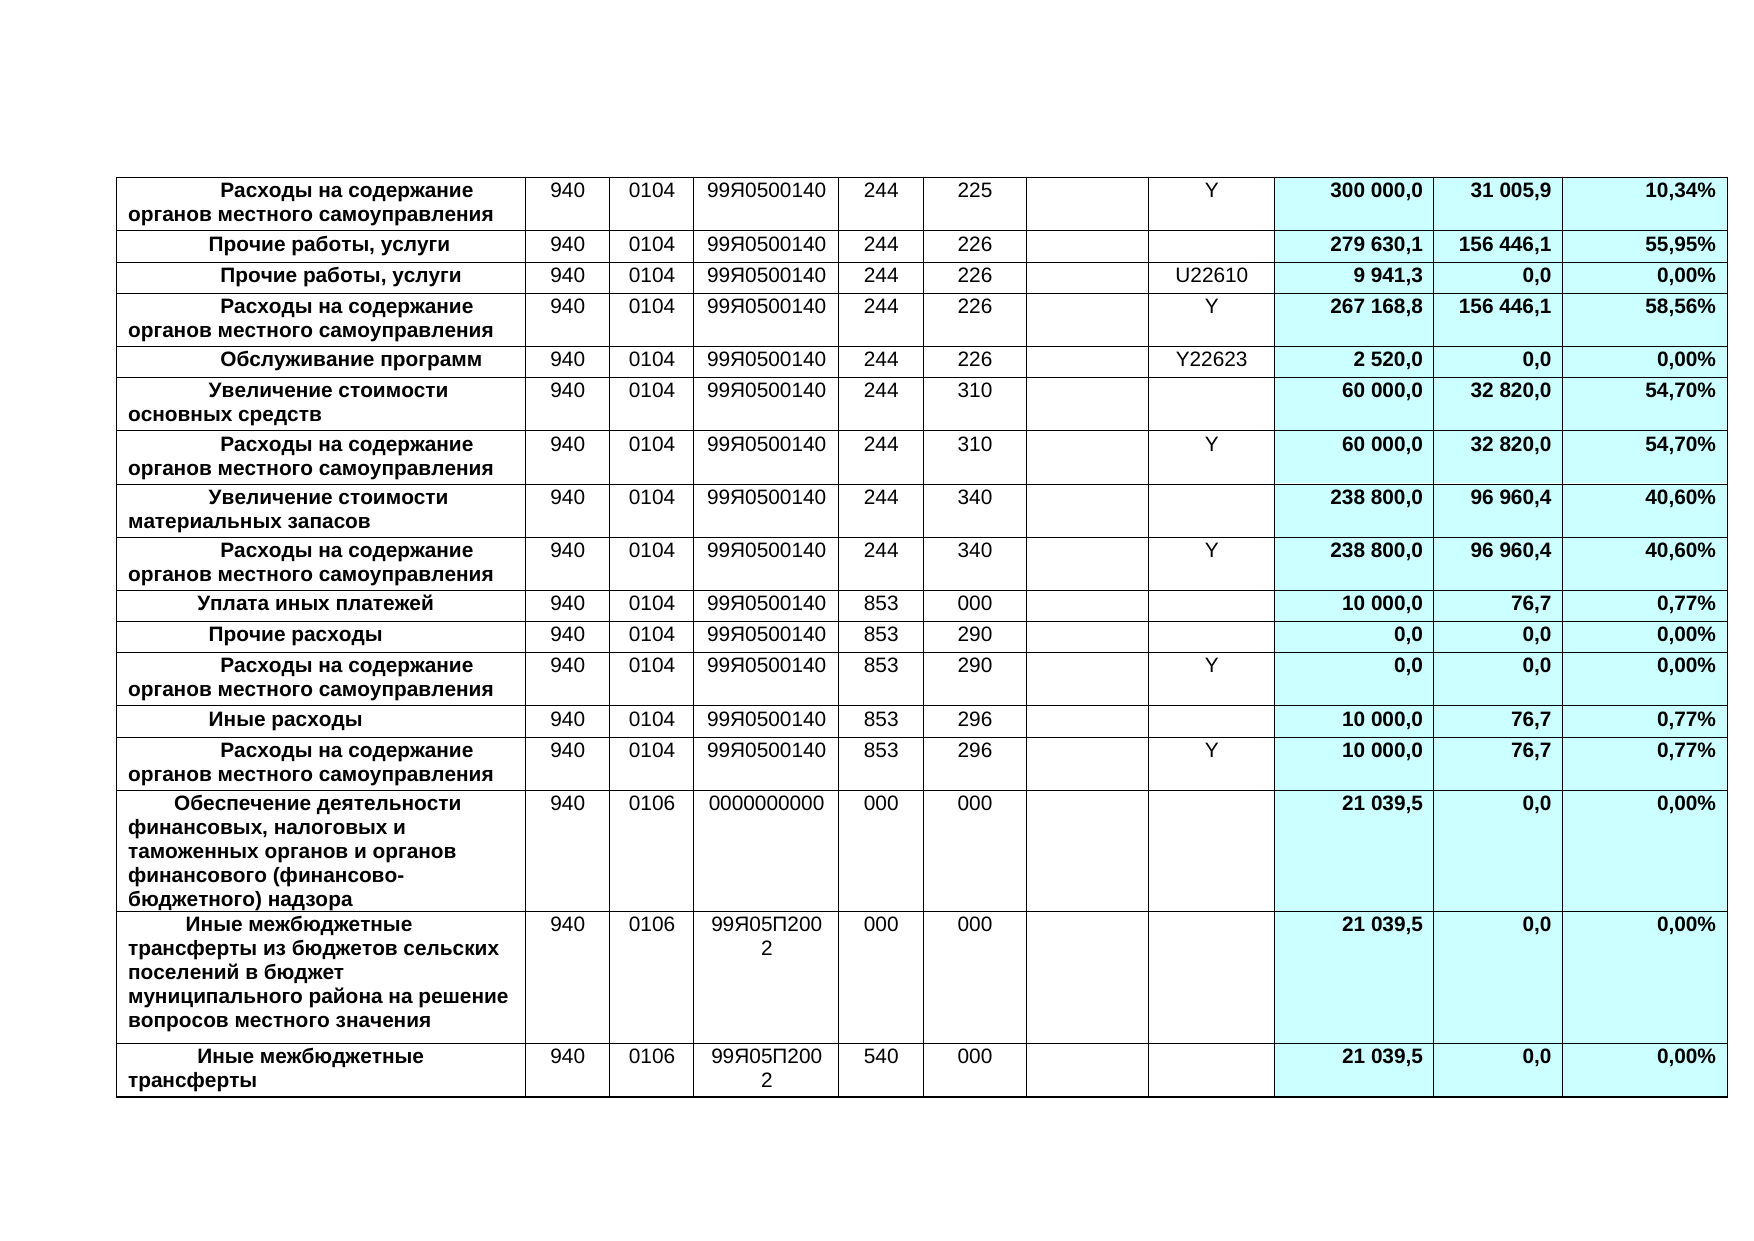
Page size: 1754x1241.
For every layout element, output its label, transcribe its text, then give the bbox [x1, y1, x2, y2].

table_cell 000 [924, 591, 1026, 621]
table_cell 10 000,0 [1275, 591, 1433, 621]
table_cell 0,77% [1563, 706, 1727, 737]
table_cell 0,00% [1563, 347, 1727, 377]
table_cell 244 [839, 378, 923, 430]
table_cell [1149, 485, 1274, 537]
table_cell 310 [924, 431, 1026, 483]
table_cell 226 [924, 294, 1026, 346]
table_cell 99Я0500140 [694, 347, 838, 377]
table_cell 290 [924, 622, 1026, 652]
table_cell [1027, 485, 1148, 537]
table_cell 940 [526, 706, 609, 737]
table_cell 296 [924, 738, 1026, 790]
table_cell 940 [526, 485, 609, 537]
table_cell 340 [924, 485, 1026, 537]
table_cell 0104 [610, 591, 693, 621]
table_cell 10 000,0 [1275, 706, 1433, 737]
table_cell Прочие работы, услуги [117, 263, 525, 293]
table_cell 76,7 [1434, 738, 1562, 790]
table_cell 940 [526, 231, 609, 262]
table_cell Расходы на содержание органов местного самоуправления [117, 431, 525, 483]
table_cell Y22623 [1149, 347, 1274, 377]
table_cell 32 820,0 [1434, 431, 1562, 483]
table_cell 000 [839, 791, 923, 911]
table_cell 99Я0500140 [694, 231, 838, 262]
table_cell 99Я0500140 [694, 263, 838, 293]
table_cell 940 [526, 263, 609, 293]
table_cell 940 [526, 791, 609, 911]
table_cell 0,00% [1563, 912, 1727, 1043]
table_cell 244 [839, 294, 923, 346]
table_cell 0104 [610, 622, 693, 652]
table_cell 000 [924, 1044, 1026, 1096]
table_cell 99Я0500140 [694, 622, 838, 652]
table_cell 0104 [610, 347, 693, 377]
table_cell 0,0 [1434, 622, 1562, 652]
table_cell 99Я05П2002 [694, 912, 838, 1043]
table_cell Y [1149, 178, 1274, 230]
table_cell 99Я0500140 [694, 653, 838, 705]
table_cell 225 [924, 178, 1026, 230]
table_cell 238 800,0 [1275, 485, 1433, 537]
table_cell 99Я0500140 [694, 538, 838, 590]
table_cell Y [1149, 738, 1274, 790]
table_cell 0,0 [1434, 347, 1562, 377]
table_cell 99Я0500140 [694, 591, 838, 621]
table_cell [1027, 347, 1148, 377]
table_cell Y [1149, 653, 1274, 705]
table_cell 32 820,0 [1434, 378, 1562, 430]
table_cell [1149, 706, 1274, 737]
table_cell 940 [526, 178, 609, 230]
table_cell 0,00% [1563, 622, 1727, 652]
table_cell [1027, 912, 1148, 1043]
table_cell 99Я0500140 [694, 431, 838, 483]
table_cell 0,77% [1563, 738, 1727, 790]
table_cell 0104 [610, 485, 693, 537]
table_cell 853 [839, 706, 923, 737]
table_cell 0,0 [1434, 791, 1562, 911]
table_cell [1027, 791, 1148, 911]
table_cell 244 [839, 231, 923, 262]
table_cell Увеличение стоимости материальных запасов [117, 485, 525, 537]
table_cell 0,77% [1563, 591, 1727, 621]
table_cell 300 000,0 [1275, 178, 1433, 230]
table_cell 0104 [610, 231, 693, 262]
table_cell [1027, 231, 1148, 262]
table_cell 0,0 [1275, 653, 1433, 705]
table_cell [1027, 294, 1148, 346]
table_cell 58,56% [1563, 294, 1727, 346]
table_cell 60 000,0 [1275, 378, 1433, 430]
table_cell 60 000,0 [1275, 431, 1433, 483]
table_cell Y [1149, 294, 1274, 346]
table_cell Расходы на содержание органов местного самоуправления [117, 538, 525, 590]
table_cell Расходы на содержание органов местного самоуправления [117, 294, 525, 346]
table_cell Обслуживание программ [117, 347, 525, 377]
table_cell [1027, 1044, 1148, 1096]
table_cell [1027, 431, 1148, 483]
table_cell 940 [526, 622, 609, 652]
table_cell 0106 [610, 791, 693, 911]
table_cell 0,0 [1434, 1044, 1562, 1096]
table_cell 10,34% [1563, 178, 1727, 230]
table_cell 0104 [610, 294, 693, 346]
table_cell 238 800,0 [1275, 538, 1433, 590]
table_cell 0104 [610, 178, 693, 230]
table_cell 156 446,1 [1434, 231, 1562, 262]
table_cell 940 [526, 738, 609, 790]
table_cell [1149, 791, 1274, 911]
table_cell 244 [839, 485, 923, 537]
table_cell 0104 [610, 263, 693, 293]
table_cell 940 [526, 591, 609, 621]
table_cell 0,0 [1434, 263, 1562, 293]
table_cell 0,0 [1434, 653, 1562, 705]
table_cell 40,60% [1563, 485, 1727, 537]
table_cell Увеличение стоимости основных средств [117, 378, 525, 430]
table_cell [1149, 622, 1274, 652]
table_cell 0,00% [1563, 263, 1727, 293]
table_cell 76,7 [1434, 706, 1562, 737]
table_cell 0104 [610, 706, 693, 737]
table_cell Прочие работы, услуги [117, 231, 525, 262]
table_cell 290 [924, 653, 1026, 705]
table_cell [1149, 1044, 1274, 1096]
table_cell [1027, 706, 1148, 737]
table_cell Y [1149, 431, 1274, 483]
table_cell 156 446,1 [1434, 294, 1562, 346]
table_cell 940 [526, 1044, 609, 1096]
table_cell 9 941,3 [1275, 263, 1433, 293]
table_cell 279 630,1 [1275, 231, 1433, 262]
table_cell 0104 [610, 431, 693, 483]
table_cell [1149, 912, 1274, 1043]
table_cell 244 [839, 538, 923, 590]
table_cell 2 520,0 [1275, 347, 1433, 377]
table_cell 853 [839, 622, 923, 652]
table_cell 0,00% [1563, 653, 1727, 705]
table_cell 940 [526, 912, 609, 1043]
table_cell [1027, 738, 1148, 790]
table_cell 0,0 [1434, 912, 1562, 1043]
table_cell 244 [839, 347, 923, 377]
table_cell 940 [526, 538, 609, 590]
table_cell Расходы на содержание органов местного самоуправления [117, 738, 525, 790]
table_cell 000 [924, 791, 1026, 911]
table_cell 226 [924, 231, 1026, 262]
table_cell 244 [839, 431, 923, 483]
table_cell 853 [839, 653, 923, 705]
table_cell 940 [526, 294, 609, 346]
table_cell Уплата иных платежей [117, 591, 525, 621]
table_cell 0106 [610, 1044, 693, 1096]
table_cell 0,00% [1563, 1044, 1727, 1096]
table_cell 267 168,8 [1275, 294, 1433, 346]
table_cell 244 [839, 263, 923, 293]
table_cell 940 [526, 347, 609, 377]
table_cell U22610 [1149, 263, 1274, 293]
table_cell 21 039,5 [1275, 1044, 1433, 1096]
table_cell [1149, 591, 1274, 621]
table_cell 244 [839, 178, 923, 230]
table_cell 0104 [610, 738, 693, 790]
table_cell 000 [924, 912, 1026, 1043]
table_cell 226 [924, 347, 1026, 377]
table_cell 96 960,4 [1434, 485, 1562, 537]
table_cell [1027, 378, 1148, 430]
table_cell 940 [526, 378, 609, 430]
table_cell 54,70% [1563, 431, 1727, 483]
table_cell 99Я0500140 [694, 378, 838, 430]
table_cell 99Я0500140 [694, 294, 838, 346]
table_cell 340 [924, 538, 1026, 590]
table_cell 99Я0500140 [694, 738, 838, 790]
table_cell [1027, 263, 1148, 293]
table_cell 99Я0500140 [694, 178, 838, 230]
table_cell [1149, 378, 1274, 430]
table_cell [1027, 591, 1148, 621]
table_cell Обеспечение деятельности финансовых, налоговых и таможенных органов и органов финансового (финансово-бюджетного) надзора [117, 791, 525, 911]
table_cell Иные расходы [117, 706, 525, 737]
table_cell 99Я0500140 [694, 706, 838, 737]
table_cell 40,60% [1563, 538, 1727, 590]
table_cell Прочие расходы [117, 622, 525, 652]
table_cell [1149, 231, 1274, 262]
table_cell 10 000,0 [1275, 738, 1433, 790]
table_cell [1027, 538, 1148, 590]
table_cell 940 [526, 431, 609, 483]
table_cell 853 [839, 738, 923, 790]
table_cell [1027, 178, 1148, 230]
table_cell 0,0 [1275, 622, 1433, 652]
table_cell 0,00% [1563, 791, 1727, 911]
table_cell 99Я05П2002 [694, 1044, 838, 1096]
table_cell 0104 [610, 378, 693, 430]
table_cell Иные межбюджетные трансферты [117, 1044, 525, 1096]
table_cell 0104 [610, 653, 693, 705]
table_cell 54,70% [1563, 378, 1727, 430]
table_cell 000 [839, 912, 923, 1043]
table_cell 226 [924, 263, 1026, 293]
table_cell 0106 [610, 912, 693, 1043]
table_cell 296 [924, 706, 1026, 737]
table_cell 540 [839, 1044, 923, 1096]
table_cell 940 [526, 653, 609, 705]
table_cell 21 039,5 [1275, 791, 1433, 911]
table_cell Расходы на содержание органов местного самоуправления [117, 178, 525, 230]
table_cell 55,95% [1563, 231, 1727, 262]
table_cell Расходы на содержание органов местного самоуправления [117, 653, 525, 705]
table_cell Y [1149, 538, 1274, 590]
table_cell 96 960,4 [1434, 538, 1562, 590]
table_cell 31 005,9 [1434, 178, 1562, 230]
table_cell 310 [924, 378, 1026, 430]
table_cell 0000000000 [694, 791, 838, 911]
table_cell 99Я0500140 [694, 485, 838, 537]
table_cell Иные межбюджетные трансферты из бюджетов сельских поселений в бюджет муниципального района на решение вопросов местного значения [117, 912, 525, 1043]
table_cell 76,7 [1434, 591, 1562, 621]
table_cell 21 039,5 [1275, 912, 1433, 1043]
table_cell [1027, 653, 1148, 705]
table_cell 0104 [610, 538, 693, 590]
table_cell 853 [839, 591, 923, 621]
table_cell [1027, 622, 1148, 652]
